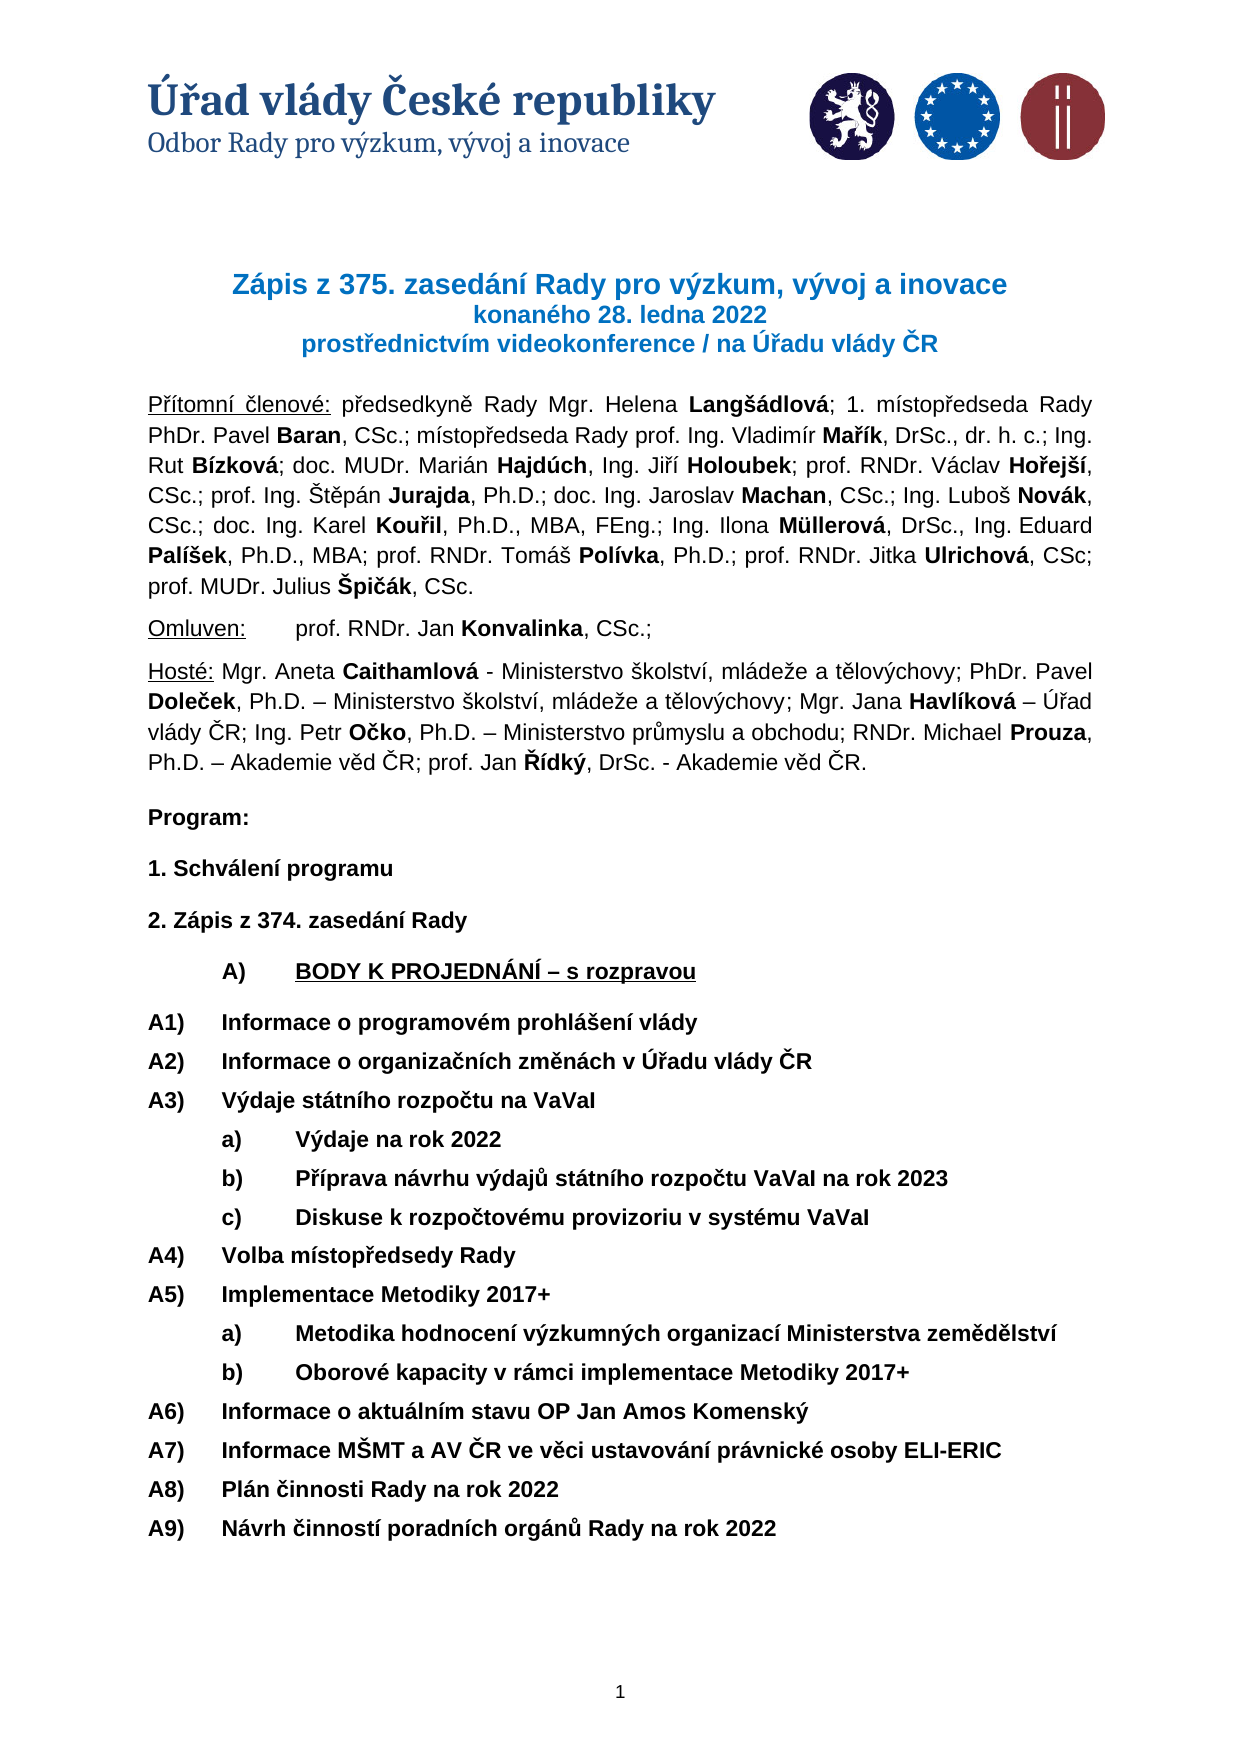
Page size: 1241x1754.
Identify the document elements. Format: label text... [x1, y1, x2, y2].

text Zápis z 375. zasedání Rady pro výzkum, vývoj a inovace [148, 267, 1092, 300]
text A2) Informace o organizačních změnách v Úřadu vlády ČR [148, 1048, 1092, 1074]
text a) Metodika hodnocení výzkumných organizací Ministerstva zemědělství [148, 1320, 1092, 1347]
picture [809, 73, 1105, 160]
text 1. Schválení programu [148, 855, 1092, 882]
text A7) Informace MŠMT a AV ČR ve věci ustavování právnické osoby ELI-ERIC [148, 1437, 1092, 1463]
text A3) Výdaje státního rozpočtu na VaVaI [148, 1087, 1092, 1113]
text Hosté: Mgr. Aneta Caithamlová - Ministerstvo školství, mládeže a tělovýchovy; PhDr. Pavel Doleček, Ph.D. – Ministerstvo školství, mládeže a tělovýchovy; Mgr. Jana Havlíková – Úřad vlády ČR; Ing. Petr Očko, Ph.D. – Ministerstvo průmyslu a obchodu; RNDr. Michael Prouza, Ph.D. – Akademie věd ČR; prof. Jan Řídký, DrSc. - Akademie věd ČR. [148, 658, 1092, 775]
text A4) Volba místopředsedy Rady [148, 1242, 1092, 1269]
text 2. Zápis z 374. zasedání Rady [148, 907, 1092, 933]
text Přítomní členové: předsedkyně Rady Mgr. Helena Langšádlová; 1. místopředseda Rady PhDr. Pavel Baran, CSc.; místopředseda Rady prof. Ing. Vladimír Mařík, DrSc., dr. h. c.; Ing. Rut Bízková; doc. MUDr. Marián Hajdúch, Ing. Jiří Holoubek; prof. RNDr. Václav Hořejší, CSc.; prof. Ing. Štěpán Jurajda, Ph.D.; doc. Ing. Jaroslav Machan, CSc.; Ing. Luboš Novák, CSc.; doc. Ing. Karel Kouřil, Ph.D., MBA, FEng.; Ing. Ilona Müllerová, DrSc., Ing. Eduard Palíšek, Ph.D., MBA; prof. RNDr. Tomáš Polívka, Ph.D.; prof. RNDr. Jitka Ulrichová, CSc; prof. MUDr. Julius Špičák, CSc. [148, 391, 1092, 599]
text prostřednictvím videokonference / na Úřadu vlády ČR [148, 329, 1092, 358]
text A6) Informace o aktuálním stavu OP Jan Amos Komenský [148, 1398, 1092, 1424]
text A8) Plán činnosti Rady na rok 2022 [148, 1476, 1092, 1502]
text a) Výdaje na rok 2022 [148, 1126, 1092, 1152]
text Program: [148, 804, 1092, 830]
text b) Příprava návrhu výdajů státního rozpočtu VaVaI na rok 2023 [148, 1165, 1092, 1191]
text c) Diskuse k rozpočtovému provizoriu v systému VaVaI [148, 1204, 1092, 1230]
list BODY K PROJEDNÁNÍ – s rozpravou [148, 958, 1092, 984]
text A1) Informace o programovém prohlášení vlády [148, 1009, 1092, 1036]
text A5) Implementace Metodiky 2017+ [148, 1281, 1092, 1308]
text A9) Návrh činností poradních orgánů Rady na rok 2022 [148, 1514, 1092, 1541]
text b) Oborové kapacity v rámci implementace Metodiky 2017+ [148, 1359, 1092, 1385]
text konaného 28. ledna 2022 [148, 300, 1092, 329]
text Omluven: prof. RNDr. Jan Konvalinka, CSc.; [148, 615, 1092, 642]
